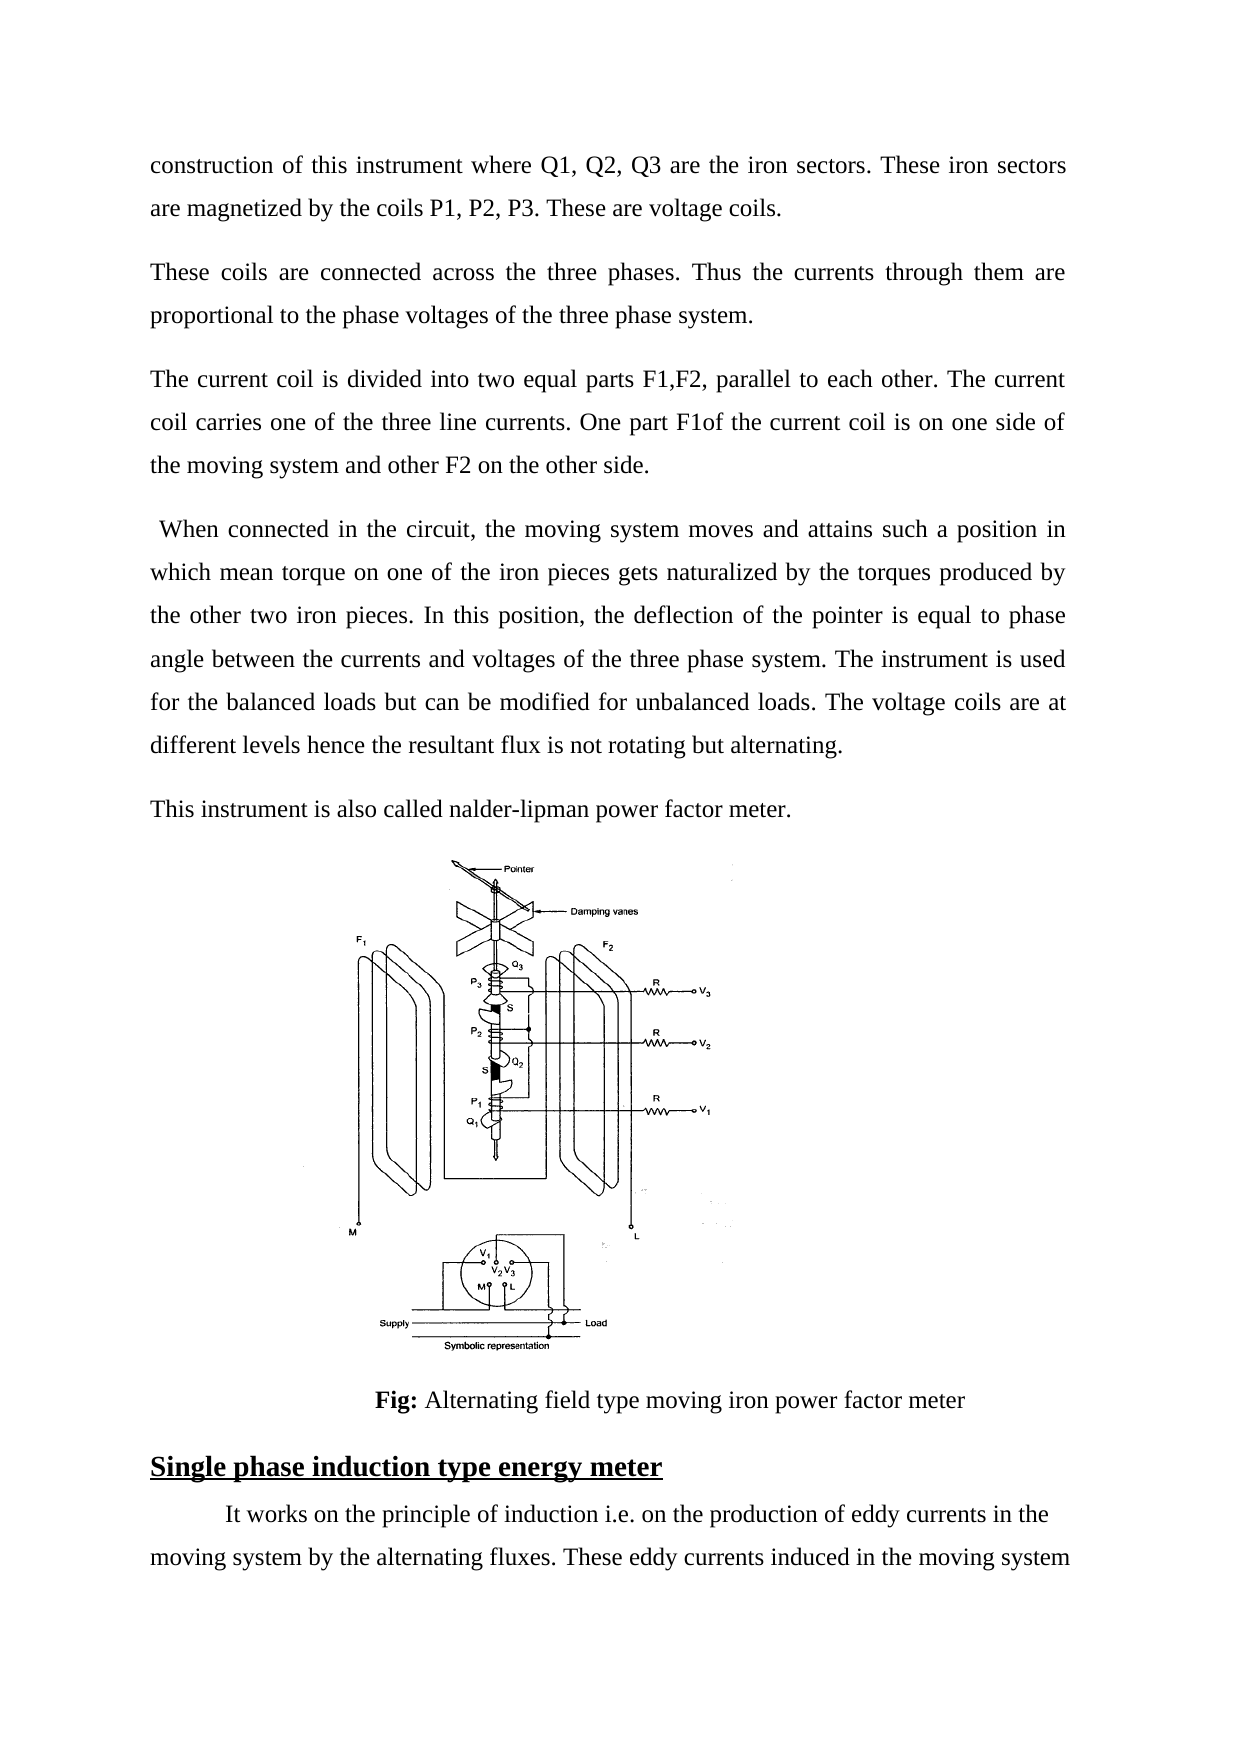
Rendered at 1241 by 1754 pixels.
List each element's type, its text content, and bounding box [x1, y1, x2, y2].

text This instrument is also called nalder-lipman power factor meter. [150, 794, 1067, 823]
text The current coil is divided into two equal parts F1,F2, parallel to each other. The current coil carries one of the three line currents. One part F1of the current coil is on one side of the moving system and other F2 on the other side. [150, 364, 1067, 479]
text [150, 150, 1067, 222]
text Single phase induction type energy meter [150, 1449, 1090, 1482]
text These coils are connected across the three phases. Thus the currents through them are proportional to the phase voltages of the three phase system. [150, 257, 1067, 329]
text Fig: Alternating field type moving iron power factor meter [150, 1385, 1067, 1414]
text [150, 1499, 1090, 1571]
picture [300, 857, 733, 1351]
text When connected in the circuit, the moving system moves and attains such a position in which mean torque on one of the iron pieces gets naturalized by the torques produced by the other two iron pieces. In this position, the deflection of the pointer is equal to phase angle between the currents and voltages of the three phase system. The instrument is used for the balanced loads but can be modified for unbalanced loads. The voltage coils are at different levels hence the resultant flux is not rotating but alternating. [150, 514, 1067, 759]
